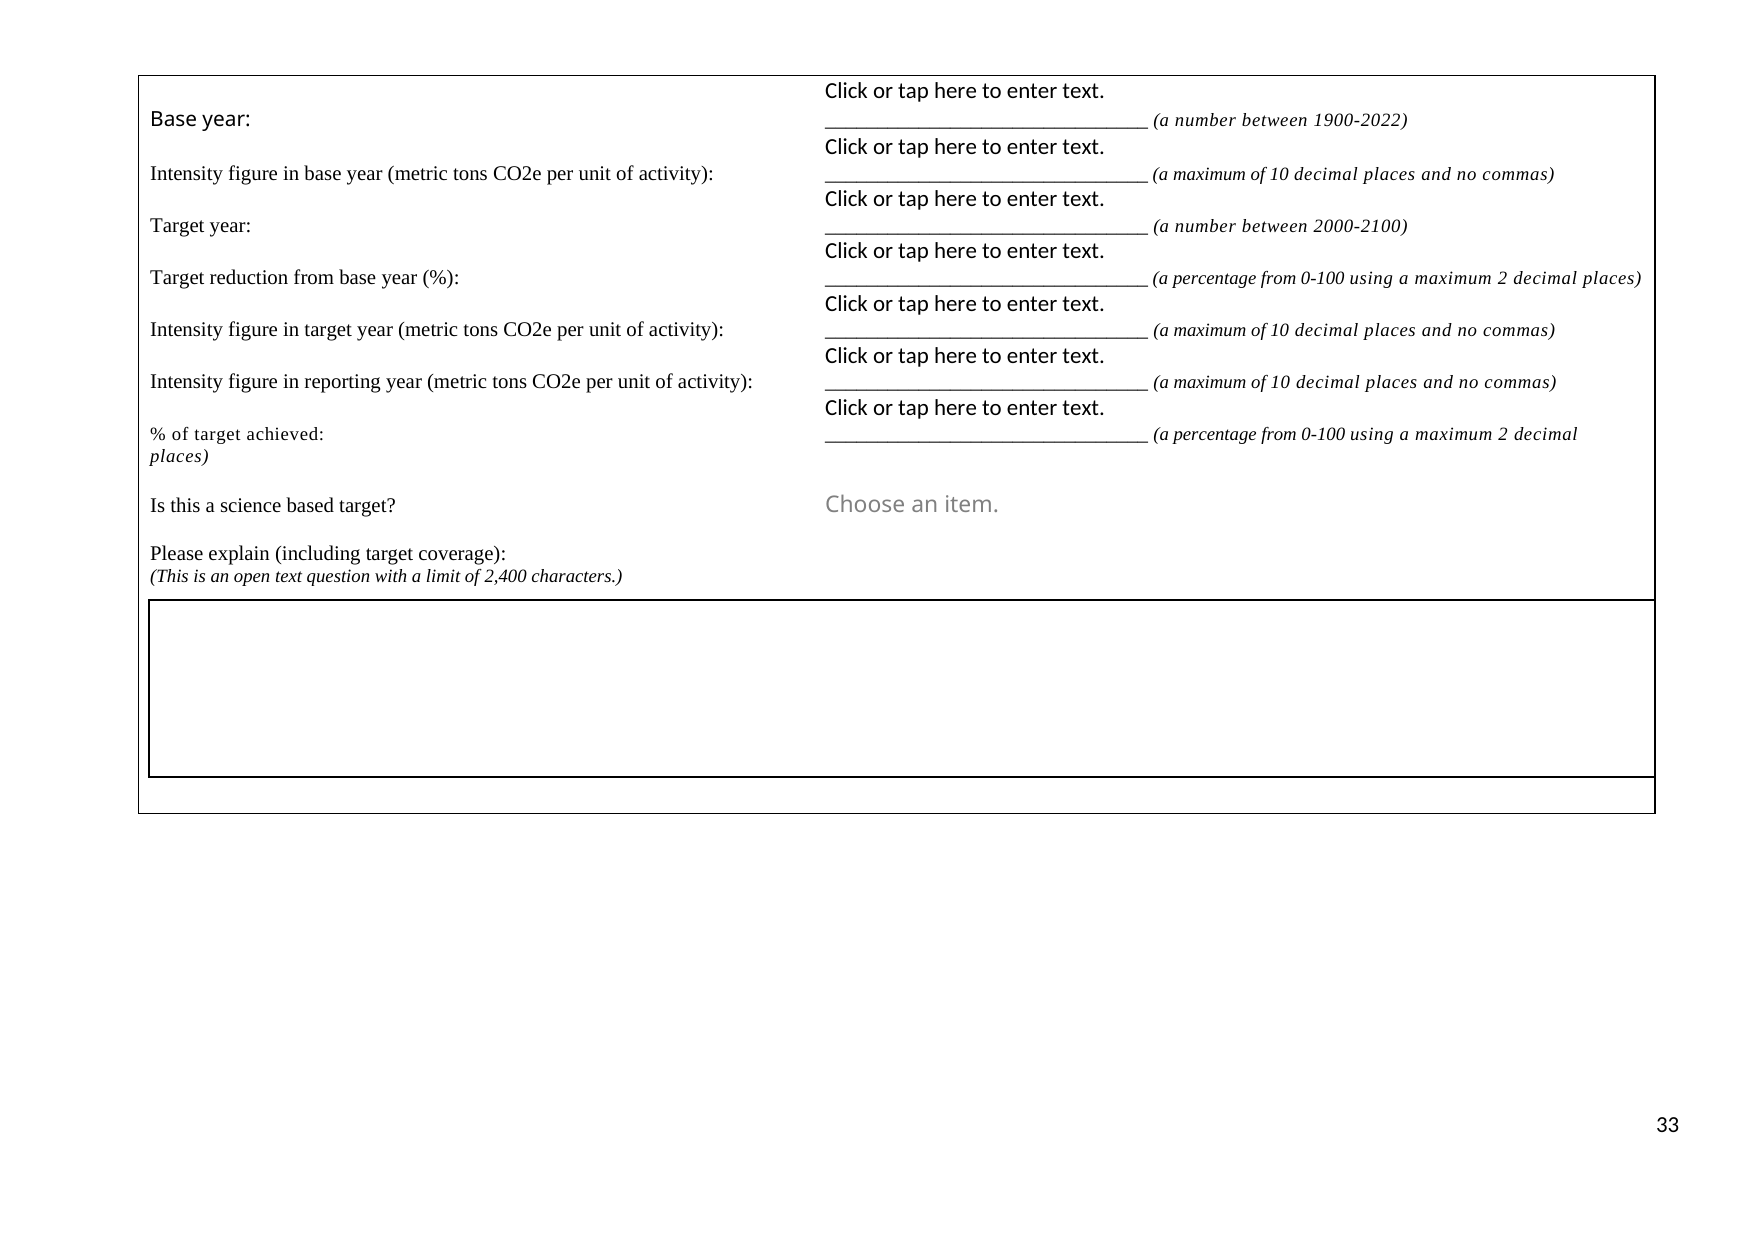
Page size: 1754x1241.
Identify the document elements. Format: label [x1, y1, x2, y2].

table_header [139, 76, 1654, 813]
